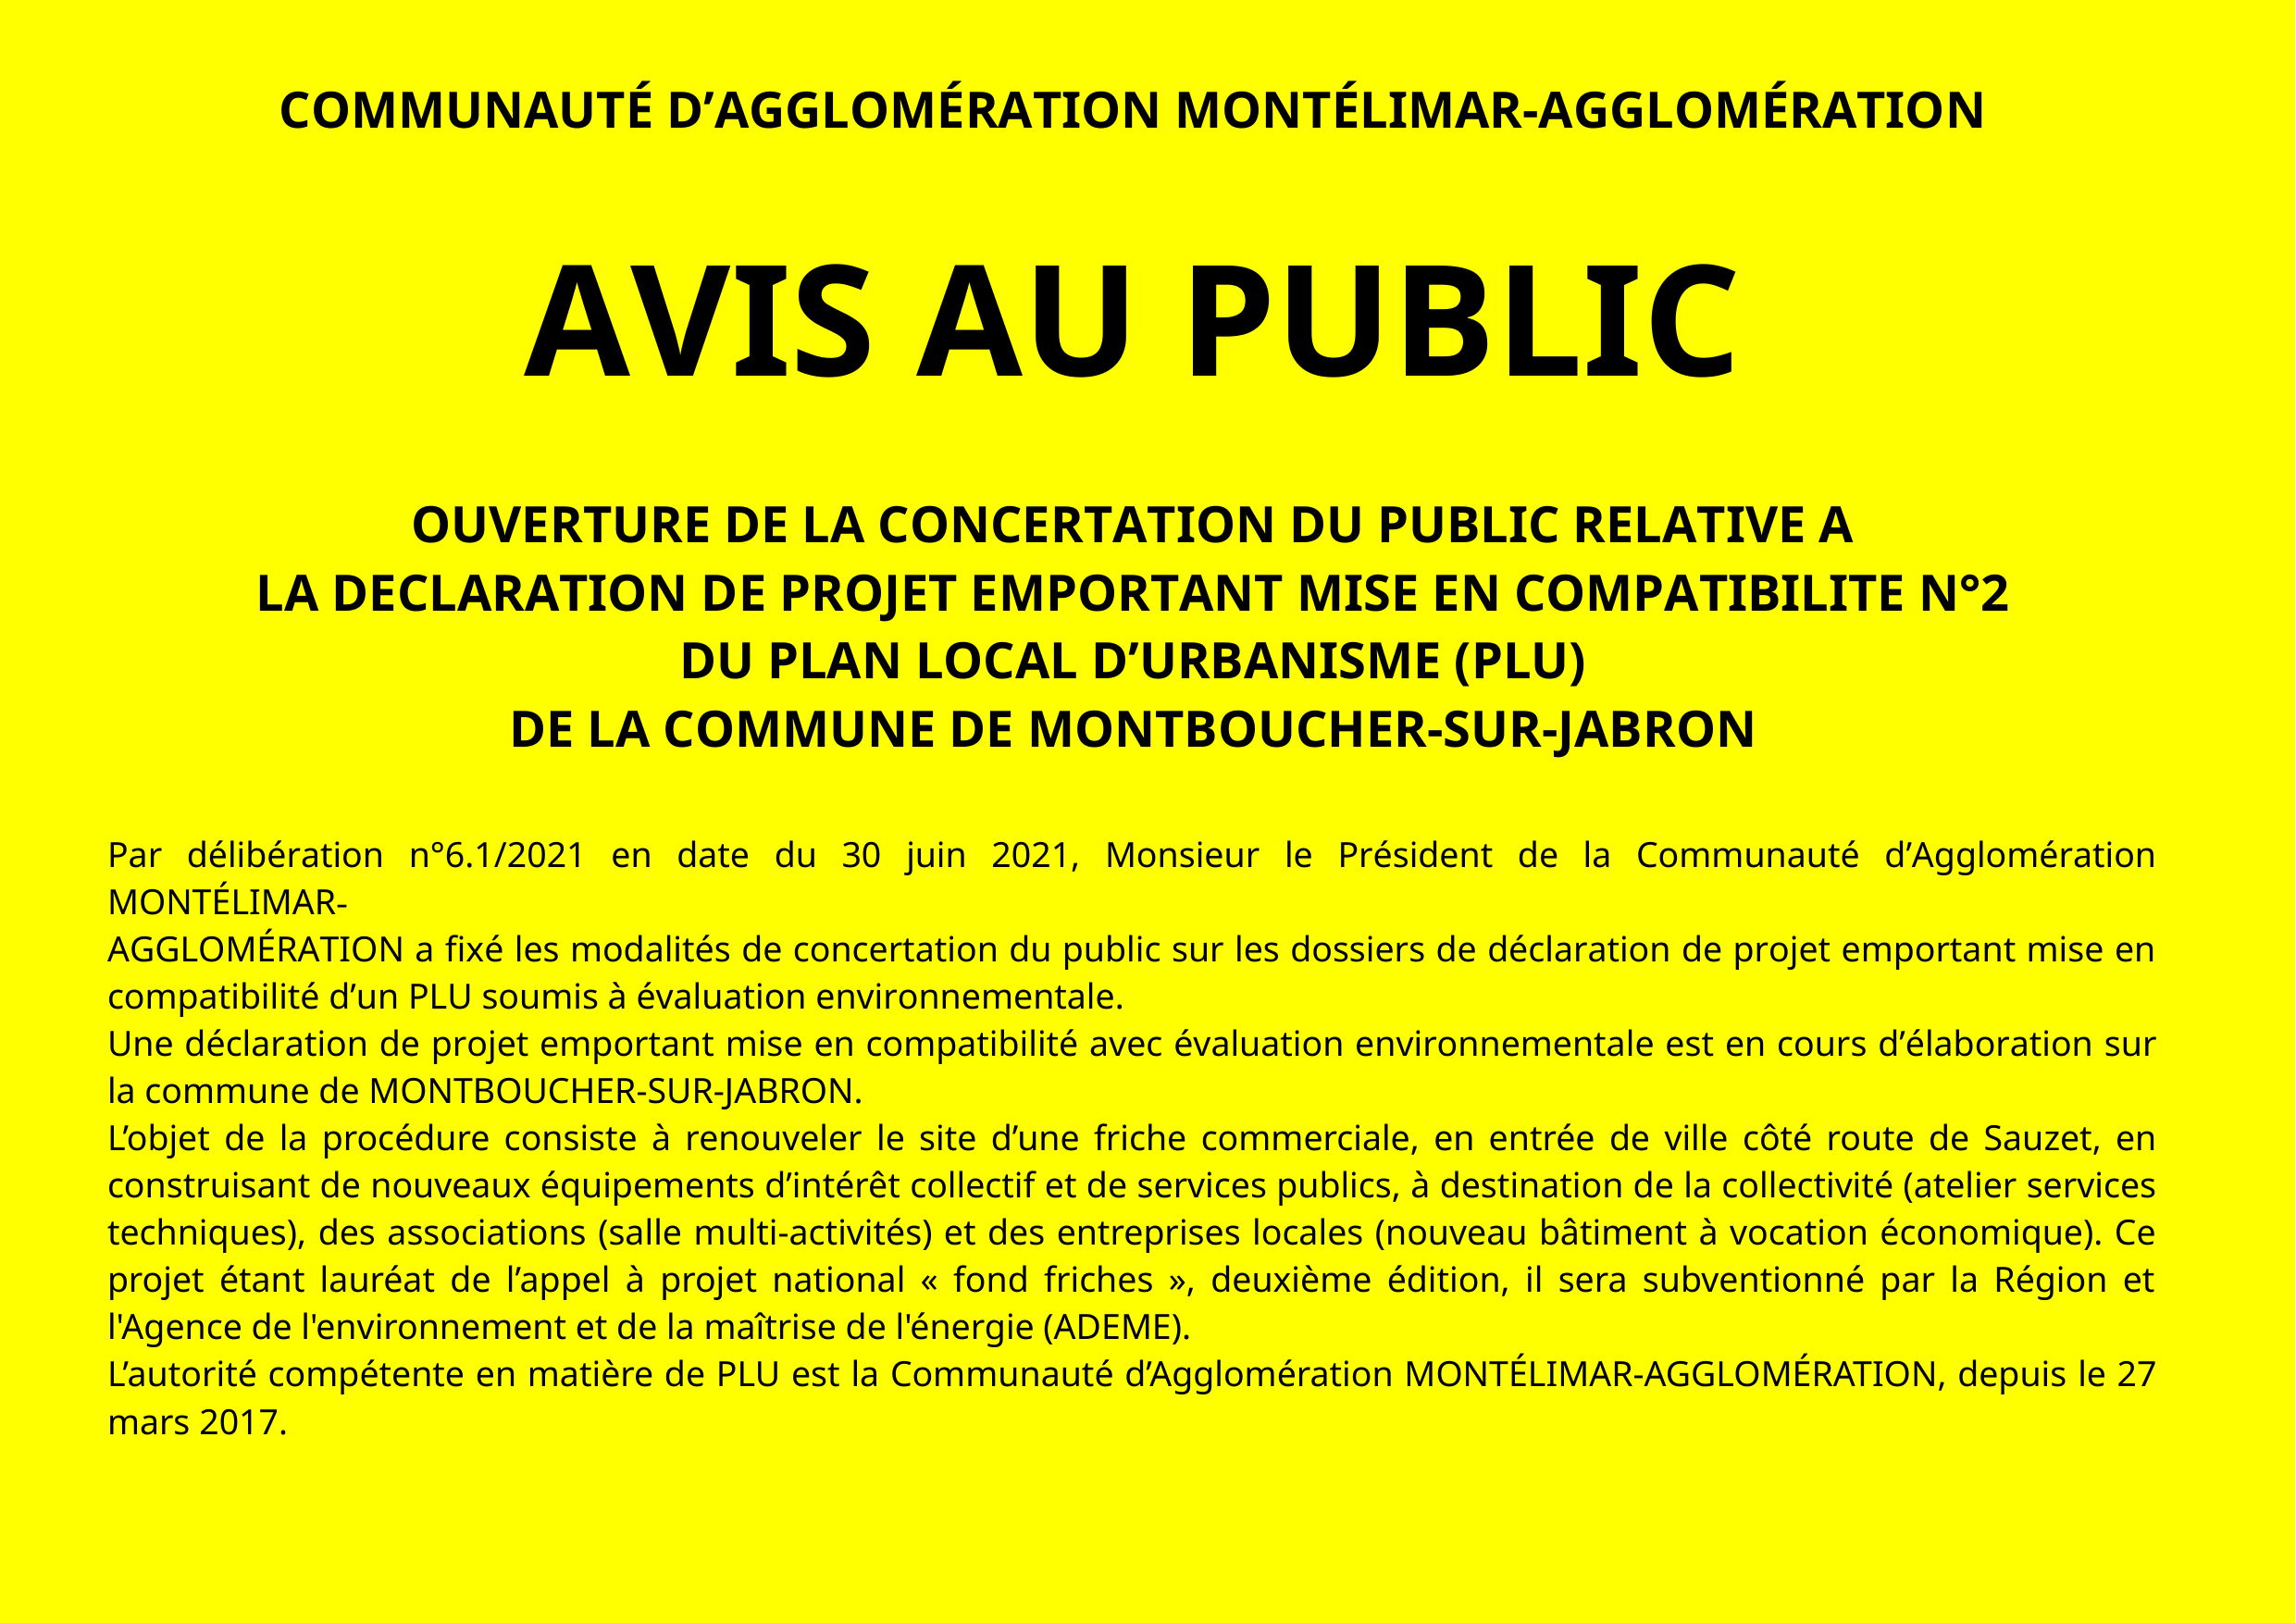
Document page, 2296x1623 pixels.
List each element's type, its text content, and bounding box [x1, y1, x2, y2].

subtitle OUVERTURE DE LA CONCERTATION DU PUBLIC RELATIVE A [107, 489, 2159, 557]
subtitle AVIS AU PUBLIC [107, 211, 2159, 421]
text L’objet de la procédure consiste à renouveler le site d’une friche commerciale, en entrée de ville côté route de Sauzet, en construisant de nouveaux équipements d’intérêt collectif et de services publics, à destination de la collectivité (atelier services techniques), des associations (salle multi-activités) et des entreprises locales (nouveau bâtiment à vocation économique). Ce projet étant lauréat de l’appel à projet national « fond friches », deuxième édition, il sera subventionné par la Région et l'Agence de l'environnement et de la maîtrise de l'énergie (ADEME). [107, 1113, 2159, 1350]
subtitle LA DECLARATION DE PROJET EMPORTANT MISE EN COMPATIBILITE N°2 [107, 557, 2159, 626]
subtitle DU PLAN LOCAL D’URBANISME (PLU) [107, 626, 2159, 694]
subtitle COMMUNAUTÉ D’AGGLOMÉRATION MONTÉLIMAR-AGGLOMÉRATION [107, 74, 2159, 142]
text AGGLOMÉRATION a fixé les modalités de concertation du public sur les dossiers de déclaration de projet emportant mise en compatibilité d’un PLU soumis à évaluation environnementale. [107, 924, 2159, 1019]
subtitle DE LA COMMUNE DE MONTBOUCHER-SUR-JABRON [107, 694, 2159, 762]
text Par délibération n°6.1/2021 en date du 30 juin 2021, Monsieur le Président de la Communauté d’Agglomération MONTÉLIMAR- [107, 830, 2159, 924]
text Une déclaration de projet emportant mise en compatibilité avec évaluation environnementale est en cours d’élaboration sur la commune de MONTBOUCHER-SUR-JABRON. [107, 1019, 2159, 1113]
text L’autorité compétente en matière de PLU est la Communauté d’Agglomération MONTÉLIMAR-AGGLOMÉRATION, depuis le 27 mars 2017. [107, 1350, 2159, 1444]
